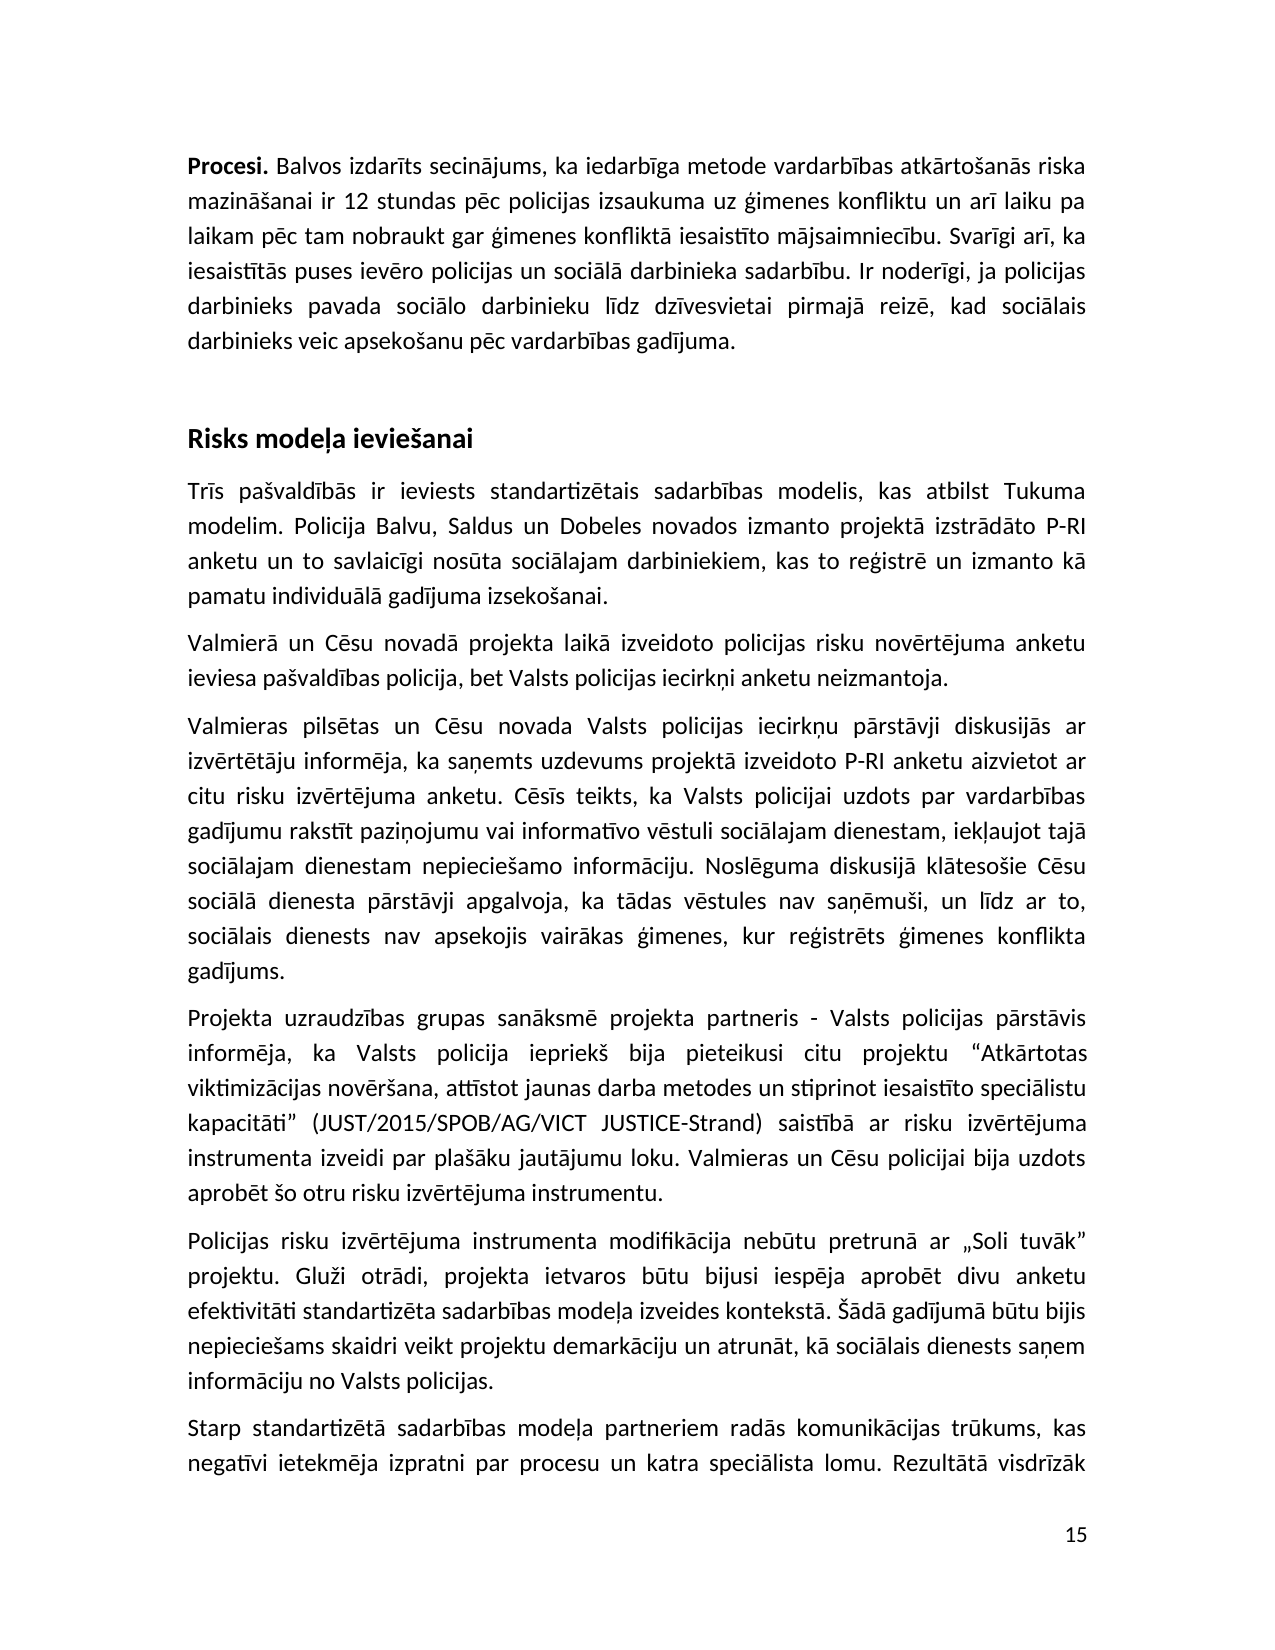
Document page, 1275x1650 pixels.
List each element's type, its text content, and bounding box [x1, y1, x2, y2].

text Policijas risku izvērtējuma instrumenta modifikācija nebūtu pretrunā ar „Soli tuvāk” projektu. Gluži otrādi, projekta ietvaros būtu bijusi iespēja aprobēt divu anketu efektivitāti standartizēta sadarbības modeļa izveides kontekstā. Šādā gadījumā būtu bijis nepieciešams skaidri veikt projektu demarkāciju un atrunāt, kā sociālais dienests saņem informāciju no Valsts policijas. [187, 1225, 1087, 1396]
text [187, 1413, 1087, 1478]
text Projekta uzraudzības grupas sanāksmē projekta partneris - Valsts policijas pārstāvis informēja, ka Valsts policija iepriekš bija pieteikusi citu projektu “Atkārtotas viktimizācijas novēršana, attīstot jaunas darba metodes un stiprinot iesaistīto speciālistu kapacitāti” (JUST/2015/SPOB/AG/VICT JUSTICE-Strand) saistībā ar risku izvērtējuma instrumenta izveidi par plašāku jautājumu loku. Valmieras un Cēsu policijai bija uzdots aprobēt šo otru risku izvērtējuma instrumentu. [187, 1003, 1087, 1208]
text Valmieras pilsētas un Cēsu novada Valsts policijas iecirkņu pārstāvji diskusijās ar izvērtētāju informēja, ka saņemts uzdevums projektā izveidoto P-RI anketu aizvietot ar citu risku izvērtējuma anketu. Cēsīs teikts, ka Valsts policijai uzdots par vardarbības gadījumu rakstīt paziņojumu vai informatīvo vēstuli sociālajam dienestam, iekļaujot tajā sociālajam dienestam nepieciešamo informāciju. Noslēguma diskusijā klātesošie Cēsu sociālā dienesta pārstāvji apgalvoja, ka tādas vēstules nav saņēmuši, un līdz ar to, sociālais dienests nav apsekojis vairākas ģimenes, kur reģistrēts ģimenes konflikta gadījums. [187, 710, 1087, 986]
text Valmierā un Cēsu novadā projekta laikā izveidoto policijas risku novērtējuma anketu ieviesa pašvaldības policija, bet Valsts policijas iecirkņi anketu neizmantoja. [187, 628, 1087, 693]
text Procesi. Balvos izdarīts secinājums, ka iedarbīga metode vardarbības atkārtošanās riska mazināšanai ir 12 stundas pēc policijas izsaukuma uz ģimenes konfliktu un arī laiku pa laikam pēc tam nobraukt gar ģimenes konfliktā iesaistīto mājsaimniecību. Svarīgi arī, ka iesaistītās puses ievēro policijas un sociālā darbinieka sadarbību. Ir noderīgi, ja policijas darbinieks pavada sociālo darbinieku līdz dzīvesvietai pirmajā reizē, kad sociālais darbinieks veic apsekošanu pēc vardarbības gadījuma. [187, 150, 1087, 356]
text Trīs pašvaldībās ir ieviests standartizētais sadarbības modelis, kas atbilst Tukuma modelim. Policija Balvu, Saldus un Dobeles novados izmanto projektā izstrādāto P-RI anketu un to savlaicīgi nosūta sociālajam darbiniekiem, kas to reģistrē un izmanto kā pamatu individuālā gadījuma izsekošanai. [187, 475, 1087, 611]
text Risks modeļa ieviešanai [187, 420, 1087, 456]
